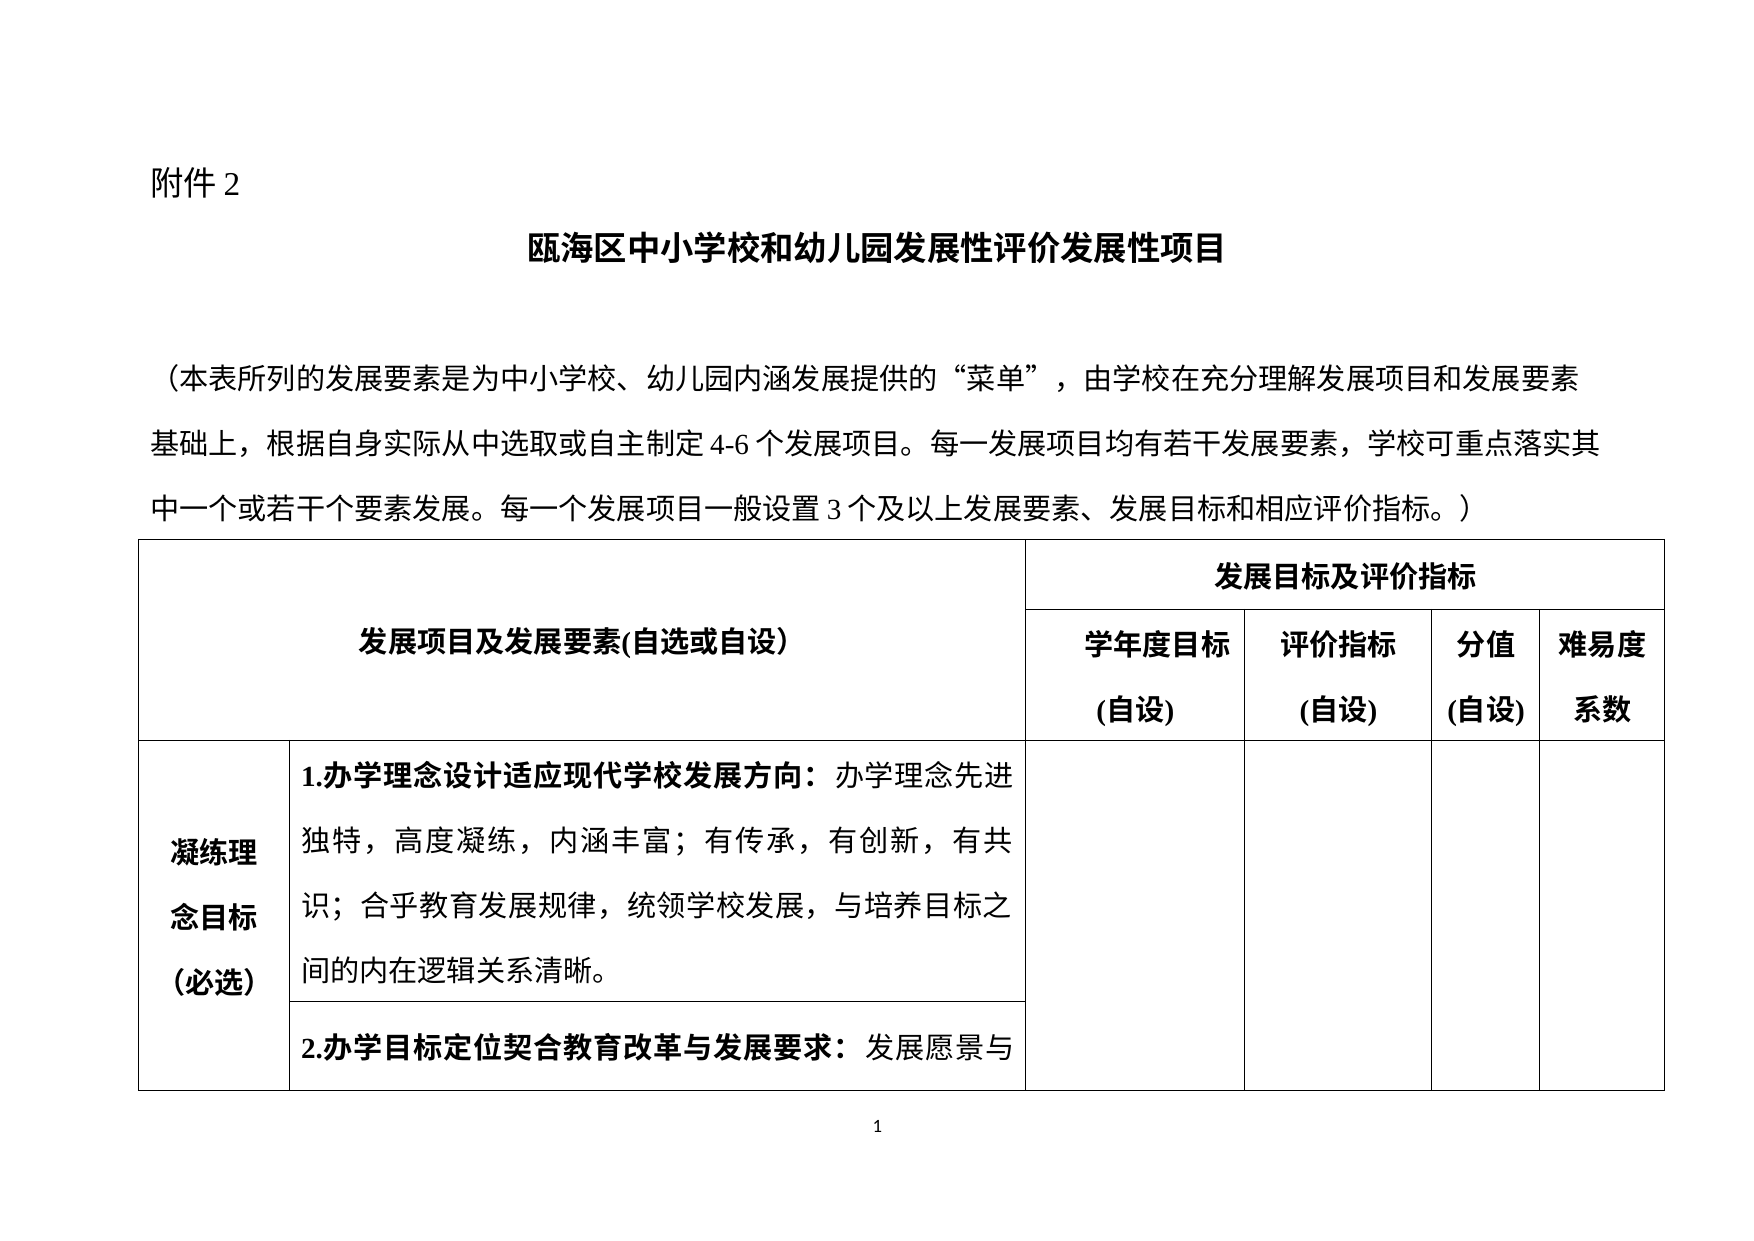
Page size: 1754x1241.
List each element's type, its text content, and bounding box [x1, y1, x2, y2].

text 附件2 [150, 149, 1604, 214]
table_cell [1245, 741, 1431, 1090]
table_cell 凝练理 念目标（必选） [139, 741, 289, 1090]
text 瓯海区中小学校和幼儿园发展性评价发展性项目 [150, 214, 1604, 279]
table_header 发展目标及评价指标 [1026, 540, 1664, 609]
table_cell 1.办学理念设计适应现代学校发展方向：办学理念先进独特，高度凝练，内涵丰富；有传承，有创新，有共识；合乎教育发展规律，统领学校发展，与培养目标之间的内在逻辑关系清晰。 [290, 741, 1025, 1001]
table_header 发展项目及发展要素(自选或自设） [139, 540, 1025, 740]
table_cell [1026, 741, 1244, 1090]
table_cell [290, 1002, 1025, 1090]
table_cell 学年度目标(自设) [1026, 610, 1244, 740]
table_cell [1540, 741, 1664, 1090]
table_cell 分值 (自设) [1432, 610, 1539, 740]
table_cell [1432, 741, 1539, 1090]
table_cell 难易度系数 [1540, 610, 1664, 740]
table_cell 评价指标 (自设) [1245, 610, 1431, 740]
text （本表所列的发展要素是为中小学校、幼儿园内涵发展提供的“菜单”，由学校在充分理解发展项目和发展要素基础上，根据自身实际从中选取或自主制定4-6个发展项目。每一发展项目均有若干发展要素，学校可重点落实其中一个或若干个要素发展。每一个发展项目一般设置3个及以上发展要素、发展目标和相应评价指标。） [150, 344, 1604, 539]
